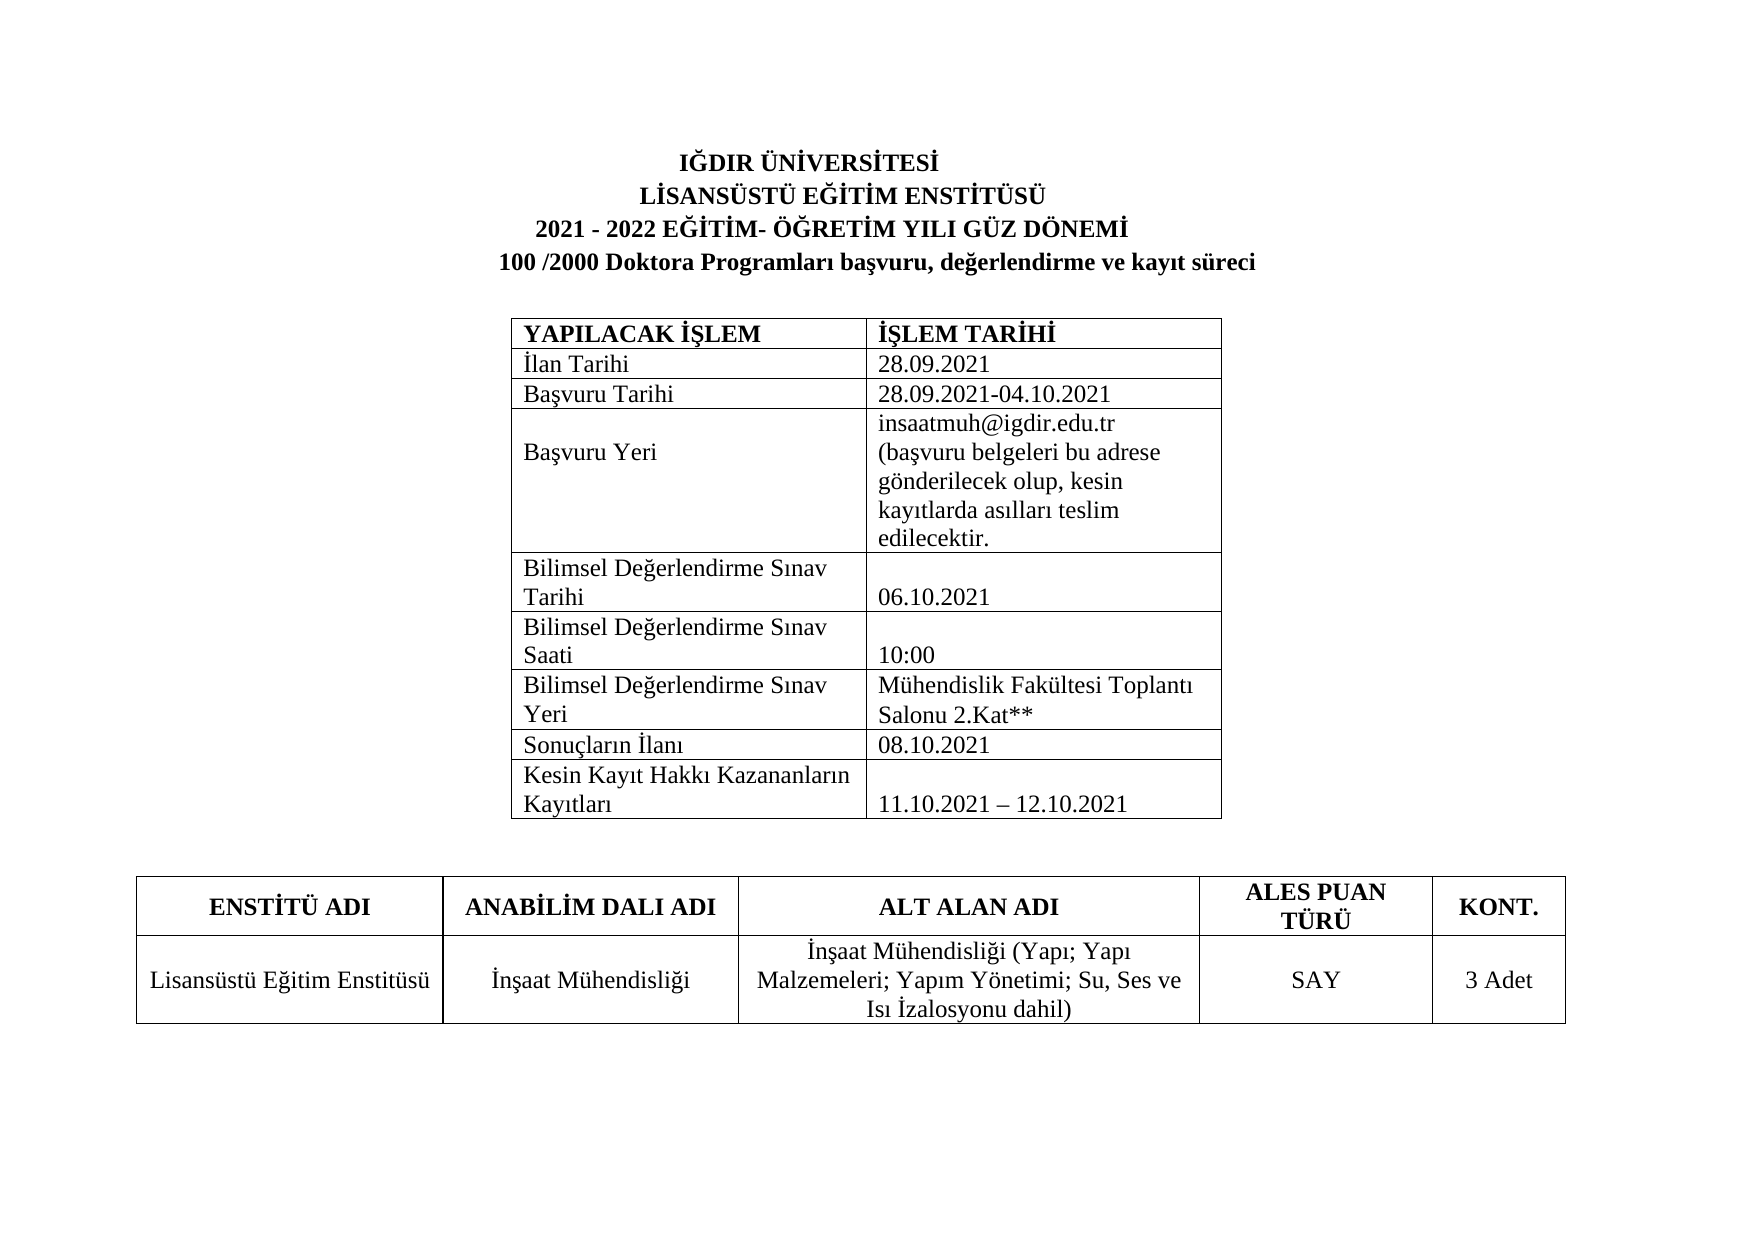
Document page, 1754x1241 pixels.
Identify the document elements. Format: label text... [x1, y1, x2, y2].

table_header KONT. [1433, 877, 1565, 935]
table_cell 11.10.2021 – 12.10.2021 [867, 760, 1221, 818]
table_header ENSTİTÜ ADI [137, 877, 442, 935]
table_cell 3 Adet [1433, 936, 1565, 1023]
table_cell insaatmuh@igdir.edu.tr (başvuru belgeleri bu adrese gönderilecek olup, kesin kayıtlarda asılları teslim edilecektir. [867, 409, 1221, 552]
table_cell İlan Tarihi [512, 349, 866, 378]
table_cell Bilimsel Değerlendirme Sınav Yeri [512, 670, 866, 729]
table_cell Kesin Kayıt Hakkı Kazananların Kayıtları [512, 760, 866, 818]
table_cell 08.10.2021 [867, 730, 1221, 759]
table_cell 06.10.2021 [867, 553, 1221, 611]
table_header İŞLEM TARİHİ [867, 319, 1221, 348]
table_header ANABİLİM DALI ADI [444, 877, 738, 935]
table_cell SAY [1200, 936, 1432, 1023]
table_cell Lisansüstü Eğitim Enstitüsü [137, 936, 442, 1023]
table_cell 10:00 [867, 612, 1221, 669]
table_header ALES PUAN TÜRÜ [1200, 877, 1432, 935]
text 2021 - 2022 EĞİTİM- ÖĞRETİM YILI GÜZ DÖNEMİ [306, 214, 1606, 242]
table_cell İnşaat Mühendisliği [444, 936, 738, 1023]
text 100 /2000 Doktora Programları başvuru, değerlendirme ve kayıt süreci [148, 247, 1606, 276]
table_header YAPILACAK İŞLEM [512, 319, 866, 348]
table_cell Sonuçların İlanı [512, 730, 866, 759]
table_cell Bilimsel Değerlendirme Sınav Saati [512, 612, 866, 669]
table_cell 28.09.2021-04.10.2021 [867, 379, 1221, 407]
table_cell 28.09.2021 [867, 349, 1221, 378]
text LİSANSÜSTÜ EĞİTİM ENSTİTÜSÜ [452, 181, 1606, 209]
table_cell Başvuru Yeri [512, 409, 866, 552]
table_cell İnşaat Mühendisliği (Yapı; Yapı Malzemeleri; Yapım Yönetimi; Su, Ses ve Isı İzalosyonu dahil) [739, 936, 1199, 1023]
table_cell Başvuru Tarihi [512, 379, 866, 407]
table_cell Mühendislik Fakültesi Toplantı Salonu 2.Kat** [867, 670, 1221, 729]
text IĞDIR ÜNİVERSİTESİ [379, 148, 1606, 176]
table_header ALT ALAN ADI [739, 877, 1199, 935]
table_cell Bilimsel Değerlendirme Sınav Tarihi [512, 553, 866, 611]
